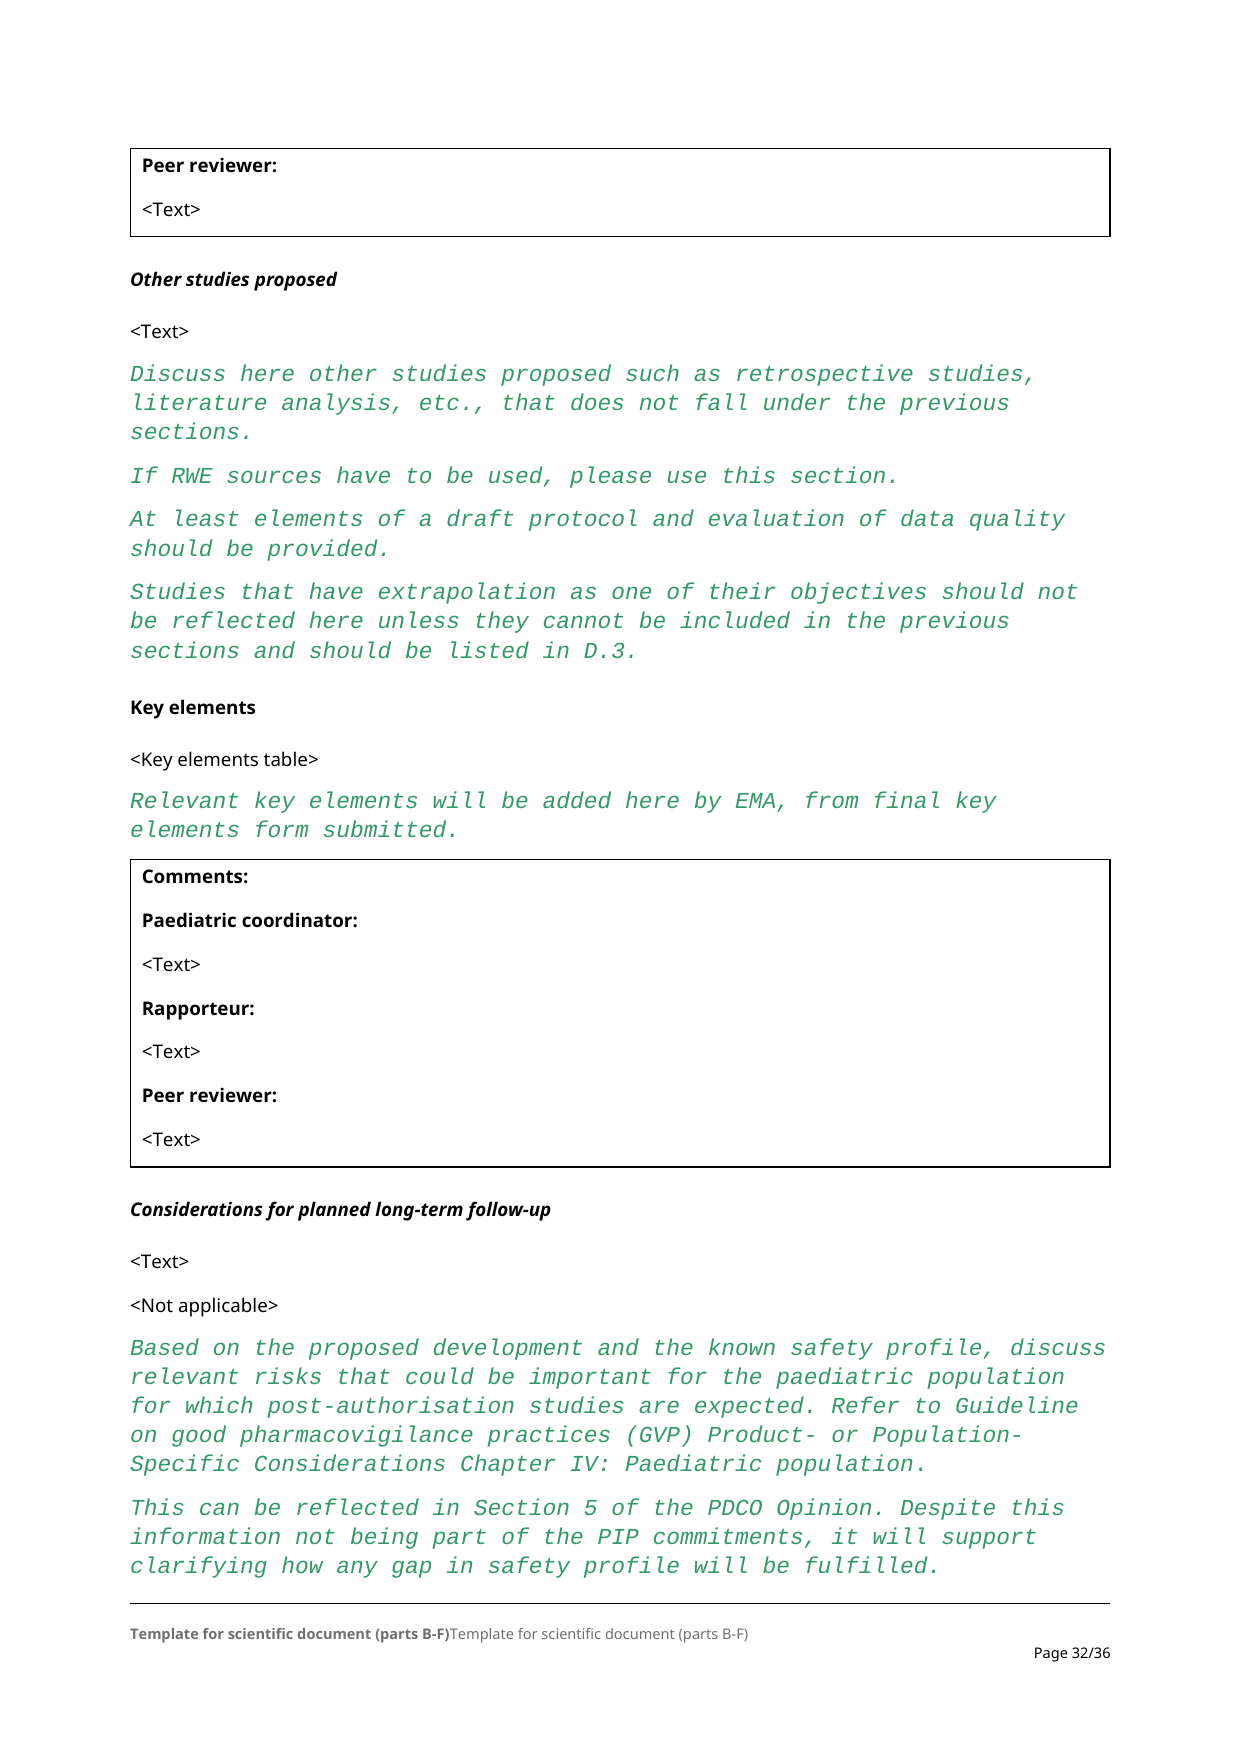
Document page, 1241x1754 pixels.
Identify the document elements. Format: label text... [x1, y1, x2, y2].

table_header Comments: Paediatric coordinator: <Text> Rapporteur: <Text> Peer reviewer: <Text> [131, 860, 1109, 1166]
text <Text> [130, 315, 1110, 344]
subtitle Key elements [130, 694, 1110, 719]
text This can be reflected in Section 5 of the PDCO Opinion. Despite this information not being part of the PIP commitments, it will support clarifying how any gap in safety profile will be fulfilled. [130, 1493, 1110, 1581]
text At least elements of a draft protocol and evaluation of data quality should be provided. [130, 504, 1110, 563]
text <Text> [130, 1245, 1110, 1274]
text Studies that have extrapolation as one of their objectives should not be reflected here unless they cannot be included in the previous sections and should be listed in D.3. [130, 577, 1110, 665]
subtitle Other studies proposed [130, 266, 1110, 292]
text If RWE sources have to be used, please use this section. [130, 461, 1110, 490]
subtitle Considerations for planned long-term follow-up [130, 1197, 1110, 1222]
text <Not applicable> [130, 1289, 1110, 1318]
text Relevant key elements will be added here by EMA, from final key elements form submitted. [130, 786, 1110, 844]
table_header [131, 149, 1109, 236]
text Based on the proposed development and the known safety profile, discuss relevant risks that could be important for the paediatric population for which post-authorisation studies are expected. Refer to Guideline on good pharmacovigilance practices (GVP) Product- or Population-Specific Considerations Chapter IV: Paediatric population. [130, 1333, 1110, 1478]
text <Key elements table> [130, 742, 1110, 772]
text Discuss here other studies proposed such as retrospective studies, literature analysis, etc., that does not fall under the previous sections. [130, 359, 1110, 446]
